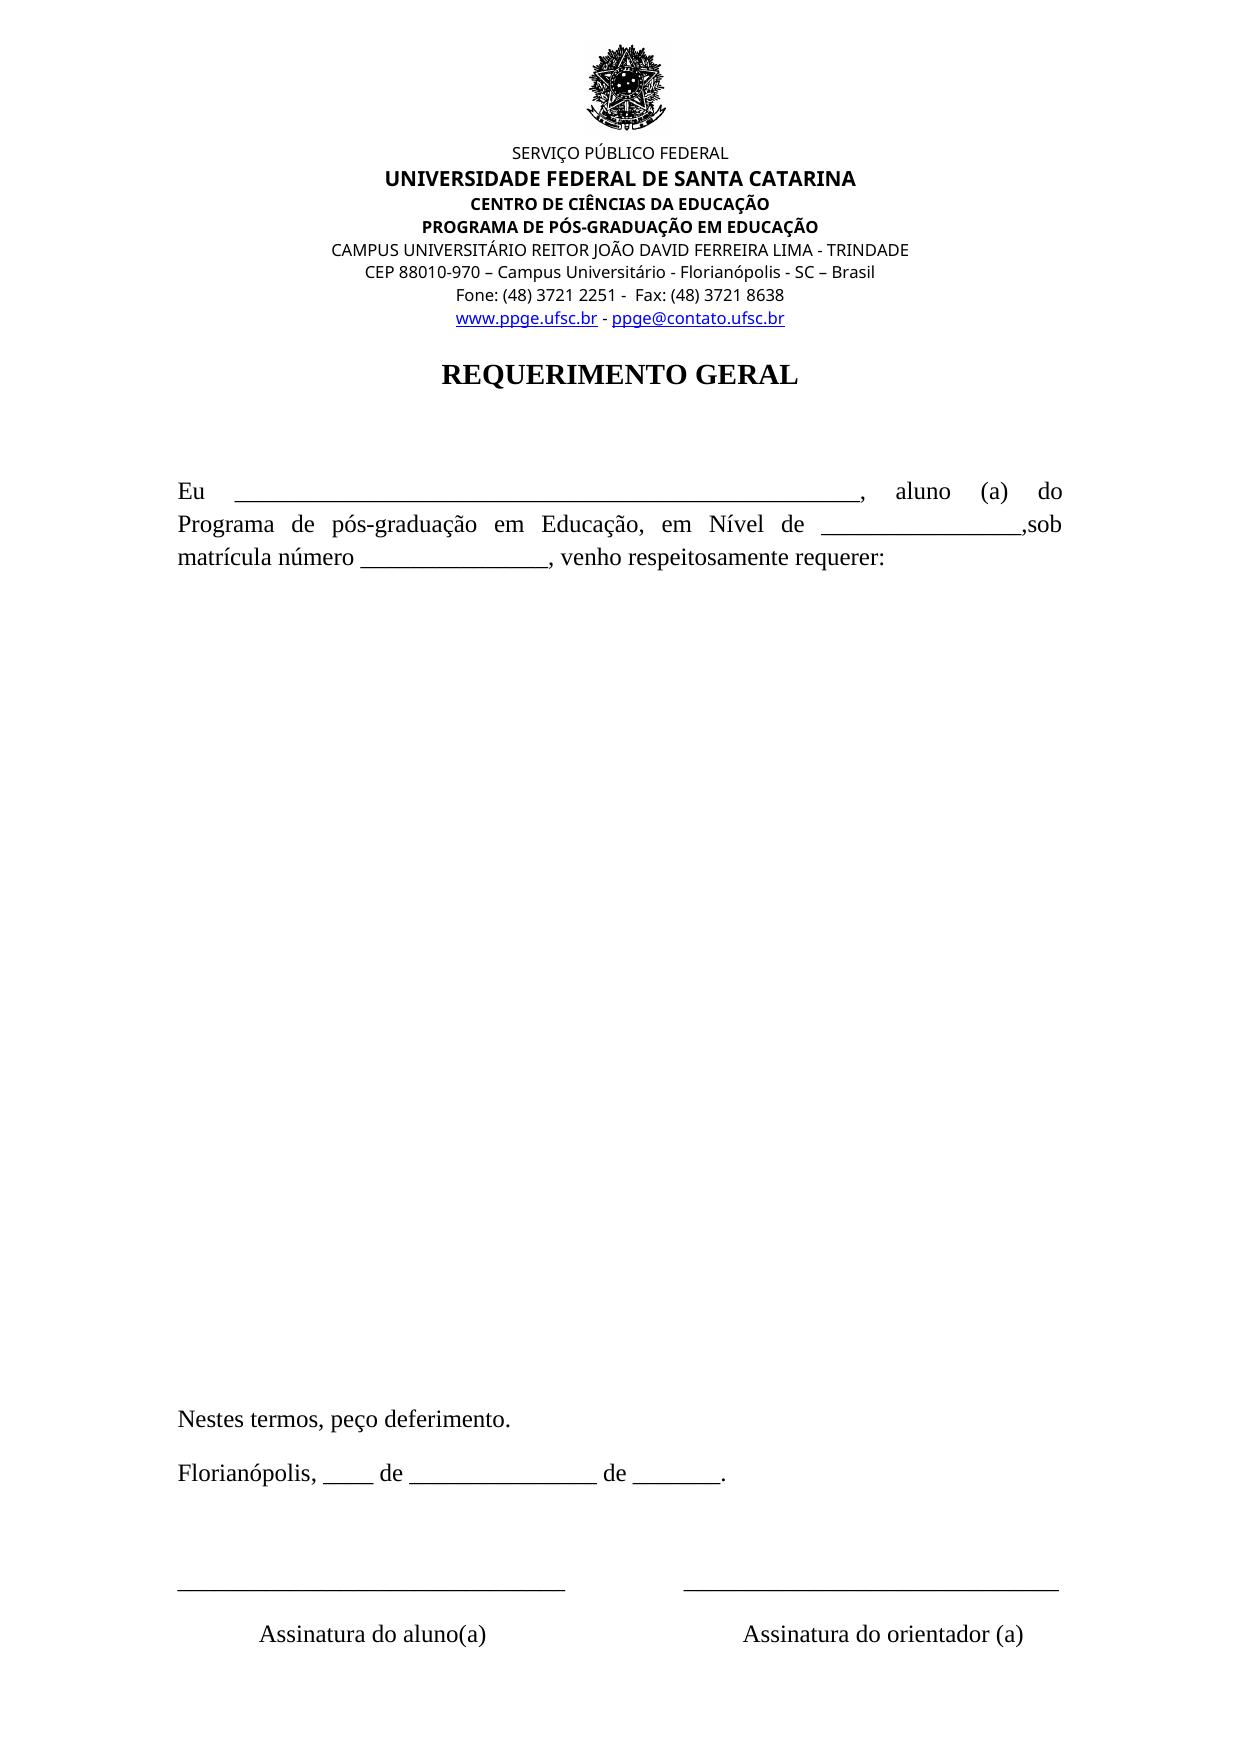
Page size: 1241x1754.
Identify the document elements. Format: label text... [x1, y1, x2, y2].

text Assinatura do aluno(a) Assinatura do orientador (a) [177, 1619, 1063, 1648]
text REQUERIMENTO GERAL [177, 357, 1063, 391]
text _______________________________ ______________________________ [177, 1565, 1063, 1594]
picture [583, 41, 671, 135]
text Nestes termos, peço deferimento. [177, 1404, 1063, 1432]
text Florianópolis, ____ de _______________ de _______. [177, 1458, 1063, 1486]
text Eu __________________________________________________, aluno (a) do Programa de pós-graduação em Educação, em Nível de ________________,sob matrícula número _______________, venho respeitosamente requerer: [177, 476, 1063, 571]
